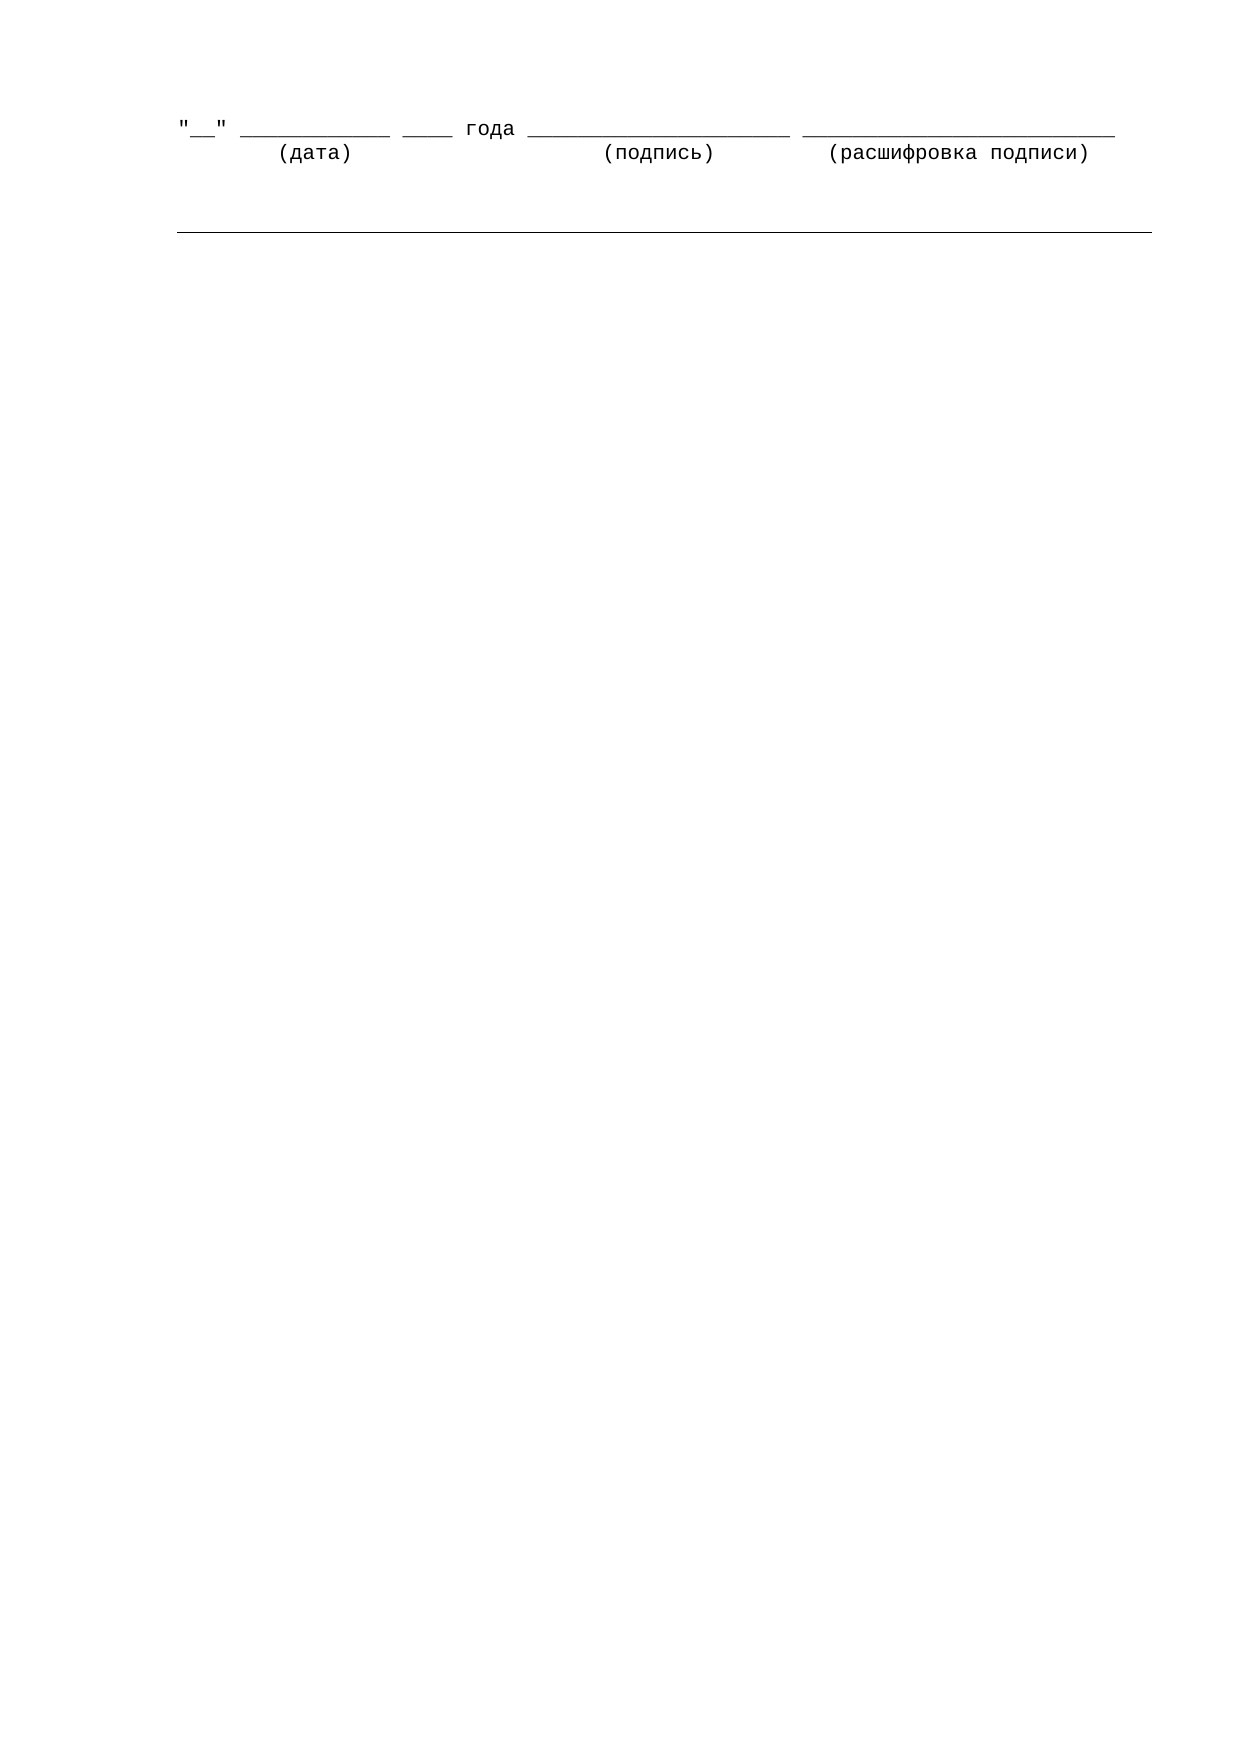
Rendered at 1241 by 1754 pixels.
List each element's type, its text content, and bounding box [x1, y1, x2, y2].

text "__" ____________ ____ года _____________________ _________________________ [177, 118, 1152, 142]
text (дата) (подпись) (расшифровка подписи) [177, 142, 1152, 165]
